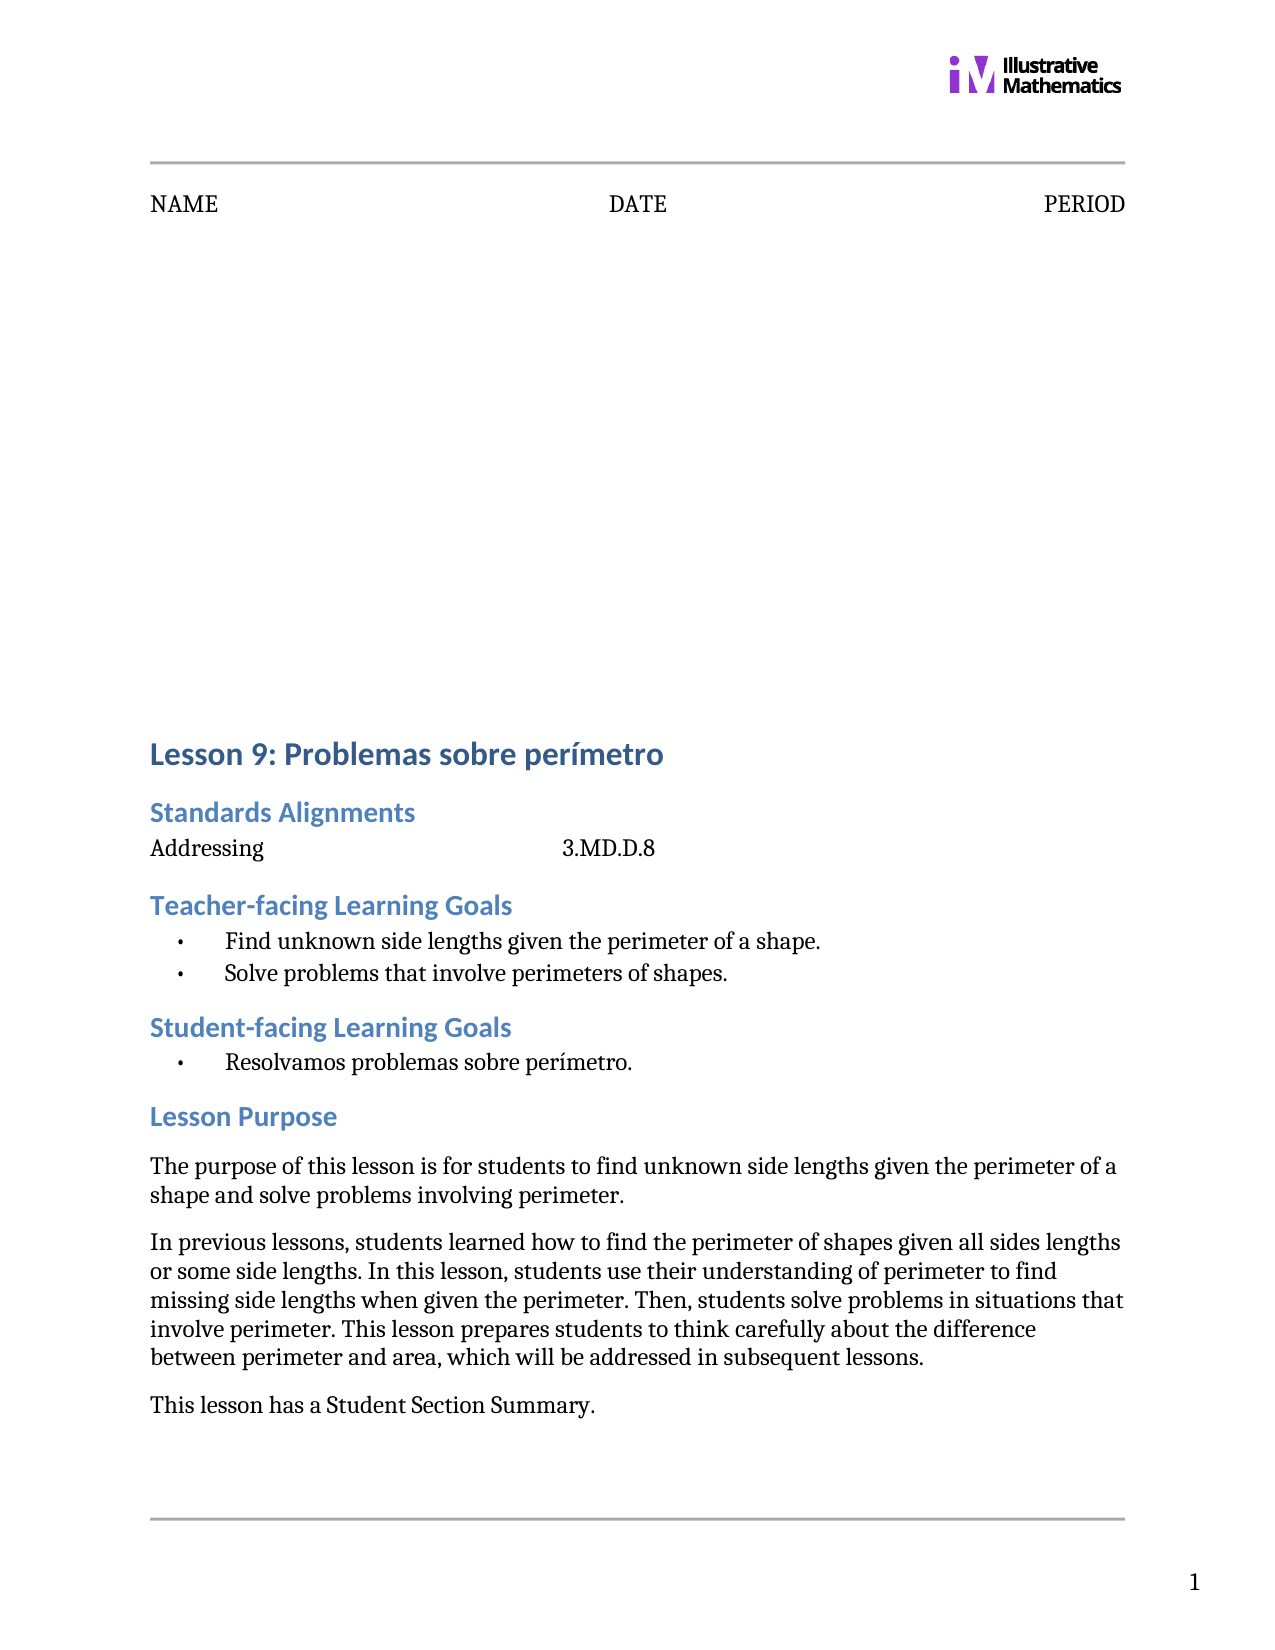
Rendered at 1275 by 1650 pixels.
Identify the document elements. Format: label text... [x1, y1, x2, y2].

subtitle Standards Alignments [150, 794, 1125, 830]
table_header Addressing [139, 830, 551, 866]
list Resolvamos problemas sobre perímetro. [175, 1048, 1125, 1077]
table_header 3.MD.D.8 [551, 830, 964, 866]
picture [949, 55, 1121, 93]
subtitle Student-facing Learning Goals [150, 1009, 1125, 1044]
subtitle Lesson Purpose [150, 1098, 1125, 1133]
text In previous lessons, students learned how to find the perimeter of shapes given all sides lengths or some side lengths. In this lesson, students use their understanding of perimeter to find missing side lengths when given the perimeter. Then, students solve problems in situations that involve perimeter. This lesson prepares students to think carefully about the difference between perimeter and area, which will be addressed in subsequent lessons. [150, 1228, 1125, 1372]
list Find unknown side lengths given the perimeter of a shape. [175, 927, 1125, 955]
text This lesson has a Student Section Summary. [150, 1391, 1125, 1419]
text The purpose of this lesson is for students to find unknown side lengths given the perimeter of a shape and solve problems involving perimeter. [150, 1152, 1125, 1209]
subtitle Lesson 9: Problemas sobre perímetro [150, 733, 1125, 774]
subtitle Teacher-facing Learning Goals [150, 887, 1125, 923]
list Solve problems that involve perimeters of shapes. [175, 959, 1125, 988]
